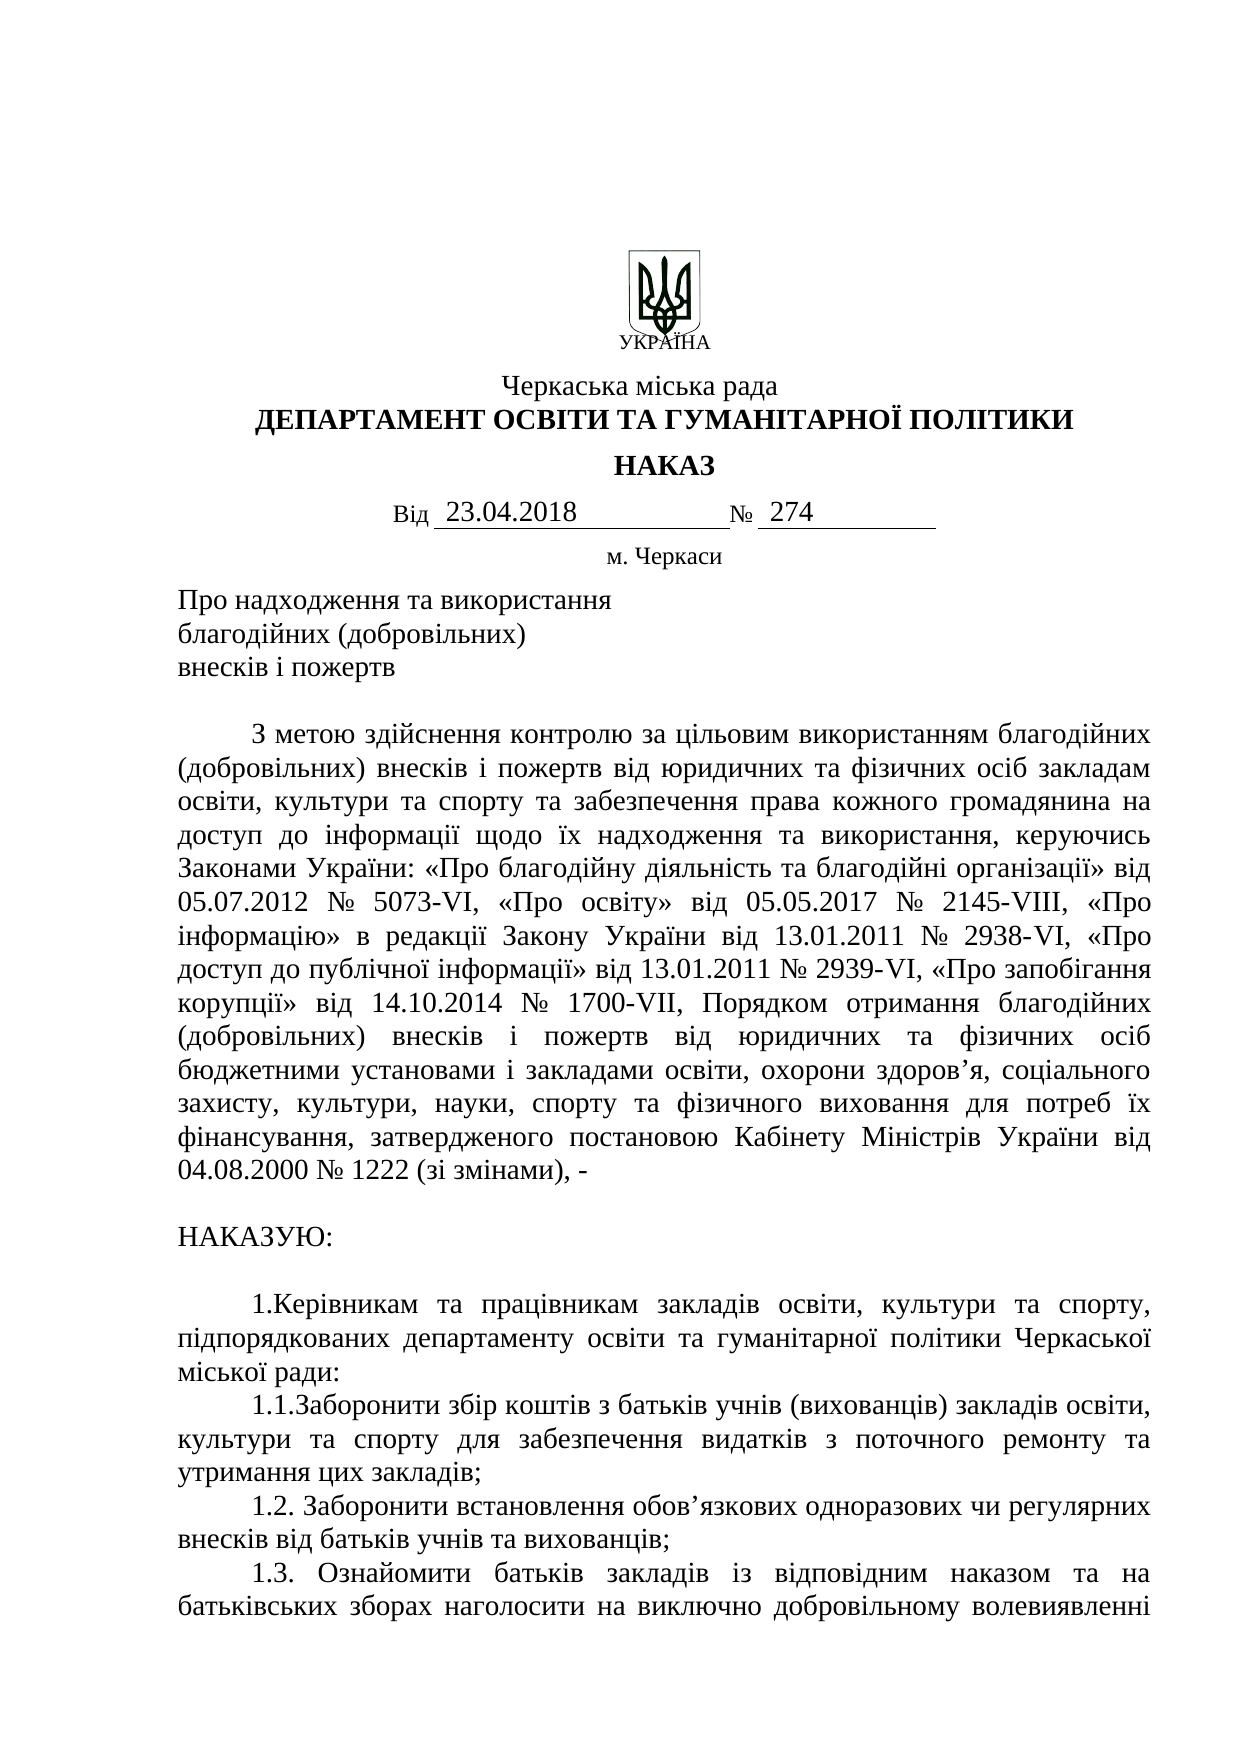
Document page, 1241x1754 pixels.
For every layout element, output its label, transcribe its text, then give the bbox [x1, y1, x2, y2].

subtitle Черкаська міська рада [472, 368, 1152, 402]
text З метою здійснення контролю за цільовим використанням благодійних (добровільних) внесків і пожертв від юридичних та фізичних осіб закладам освіти, культури та спорту та забезпечення права кожного громадянина на доступ до інформації щодо їх надходження та використання, керуючись Законами України: «Про благодійну діяльність та благодійні організації» від 05.07.2012 № 5073-VI, «Про освіту» від 05.05.2017 № 2145-VIII, «Про інформацію» в редакції Закону України від 13.01.2011 № 2938-VI, «Про доступ до публічної інформації» від 13.01.2011 № 2939-VI, «Про запобігання корупції» від 14.10.2014 № 1700-VII, Порядком отримання благодійних (добровільних) внесків і пожертв від юридичних та фізичних осіб бюджетними установами і закладами освіти, охорони здоров’я, соціального захисту, культури, науки, спорту та фізичного виховання для потреб їх фінансування, затвердженого постановою Кабінету Міністрів України від 04.08.2000 № 1222 (зі змінами), - [177, 716, 1152, 1186]
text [177, 1555, 1152, 1622]
table_header № [730, 494, 758, 527]
subtitle НАКАЗ [177, 448, 1152, 481]
table_header Від [393, 494, 434, 527]
text 1.2. Заборонити встановлення обов’язкових одноразових чи регулярних внесків від батьків учнів та вихованців; [177, 1488, 1152, 1555]
table_header 23.04.2018 [434, 494, 729, 527]
table_header 274 [758, 494, 936, 527]
text м. Черкаси [177, 541, 1152, 570]
text НАКАЗУЮ: [177, 1219, 1152, 1253]
text благодійних (добровільних) [177, 616, 1152, 649]
subtitle ДЕПАРТАМЕНТ ОСВІТИ ТА ГУМАНІТАРНОЇ ПОЛІТИКИ [177, 402, 1152, 435]
text УКРАЇНА [177, 330, 1152, 354]
picture [628, 250, 701, 330]
text Про надходження та використання [177, 582, 1152, 616]
text 1.1.Заборонити збір коштів з батьків учнів (вихованців) закладів освіти, культури та спорту для забезпечення видатків з поточного ремонту та утримання цих закладів; [177, 1387, 1152, 1488]
text 1.Керівникам та працівникам закладів освіти, культури та спорту, підпорядкованих департаменту освіти та гуманітарної політики Черкаської міської ради: [177, 1287, 1152, 1387]
text внесків і пожертв [177, 649, 1152, 683]
